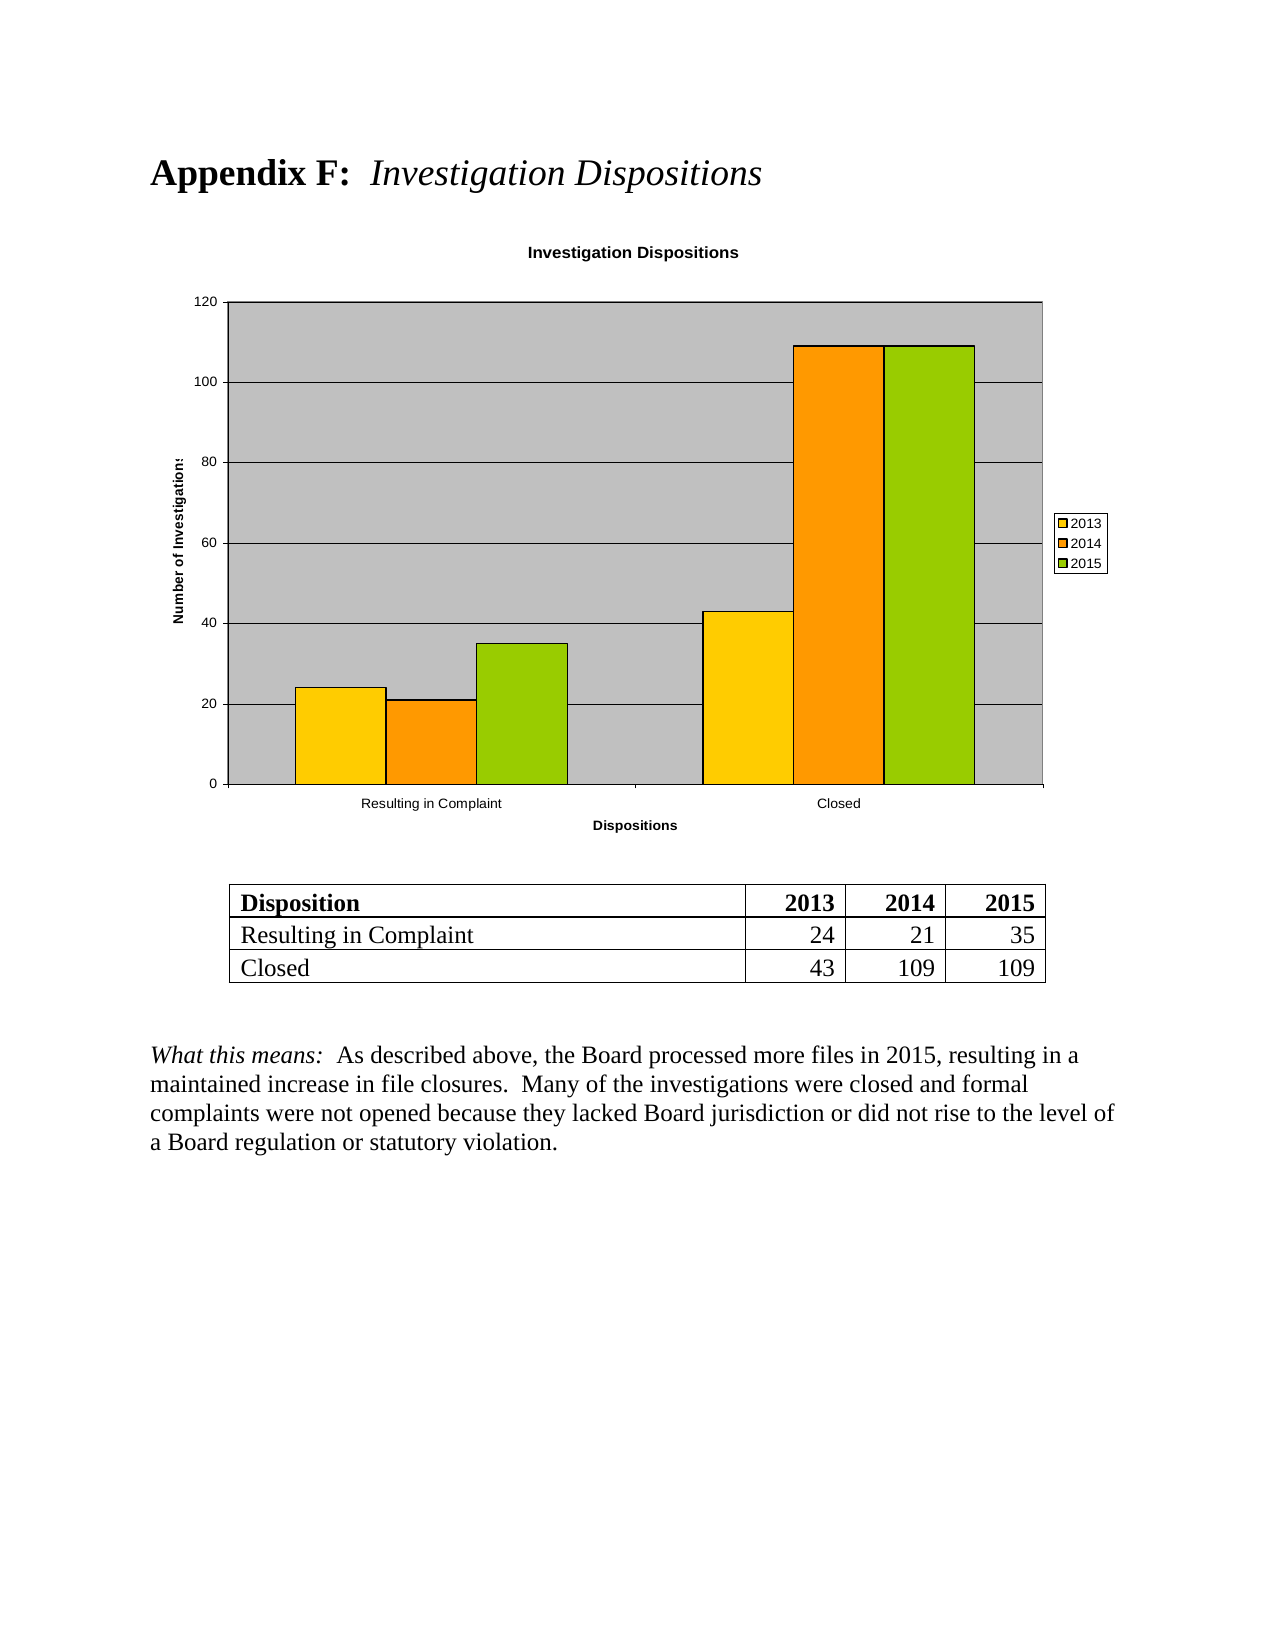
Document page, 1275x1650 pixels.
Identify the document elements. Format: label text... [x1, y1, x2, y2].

table_header 2014 [846, 885, 945, 916]
table_header 2013 [746, 885, 845, 916]
table_cell Closed [230, 950, 745, 982]
table_cell 109 [946, 950, 1045, 982]
table_cell 109 [846, 950, 945, 982]
text Appendix F: Investigation Dispositions [150, 150, 1125, 193]
table_header Disposition [230, 885, 745, 916]
table_header 2015 [946, 885, 1045, 916]
table_cell 35 [946, 918, 1045, 949]
table_cell 43 [746, 950, 845, 982]
table_cell 24 [746, 918, 845, 949]
text What this means: As described above, the Board processed more files in 2015, resulting in a maintained increase in file closures. Many of the investigations were closed and formal complaints were not opened because they lacked Board jurisdiction or did not rise to the level of a Board regulation or statutory violation. [150, 1041, 1125, 1156]
table_cell 21 [846, 918, 945, 949]
table_cell Resulting in Complaint [230, 918, 745, 949]
